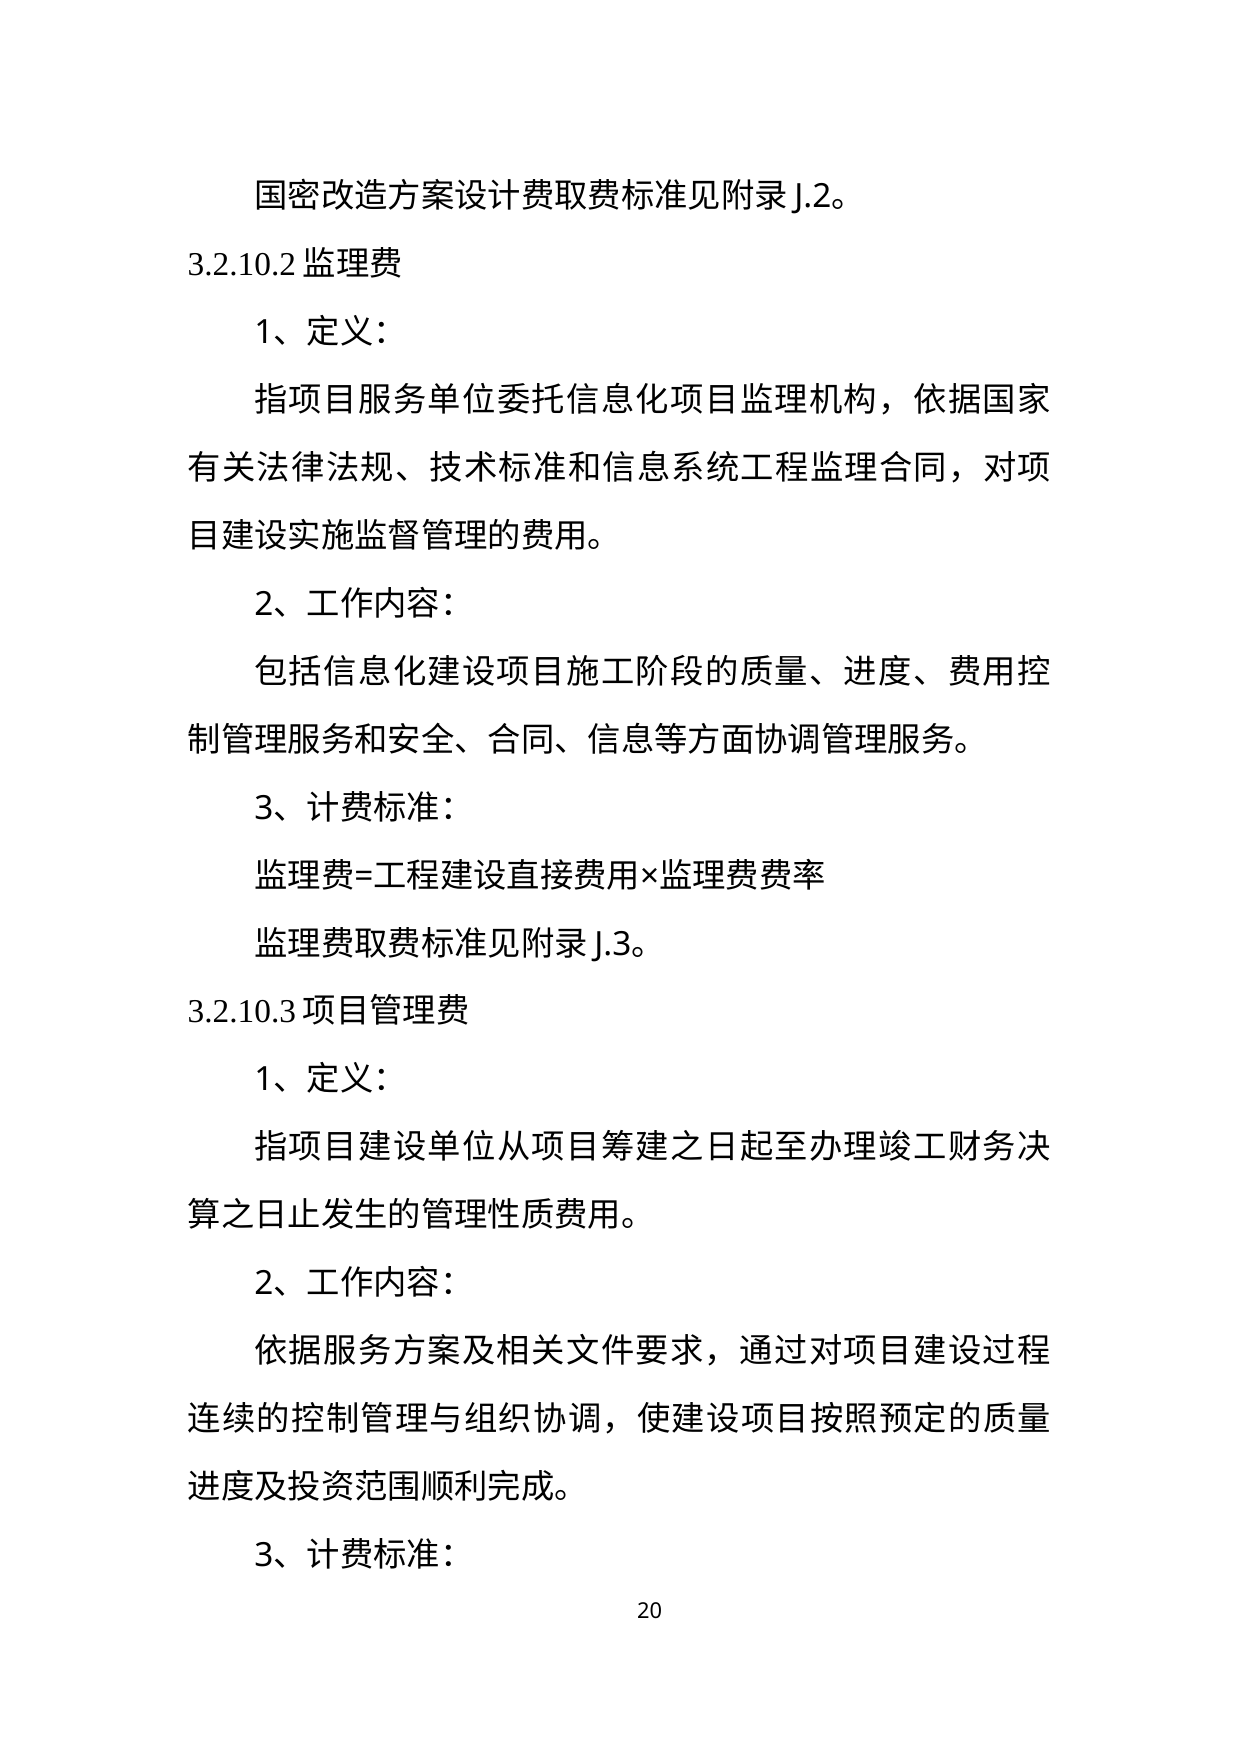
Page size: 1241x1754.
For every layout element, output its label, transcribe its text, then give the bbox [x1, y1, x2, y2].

text 指项目服务单位委托信息化项目监理机构，依据国家有关法律法规、技术标准和信息系统工程监理合同，对项目建设实施监督管理的费用。 [187, 363, 1053, 567]
text 1、定义： [187, 295, 1053, 363]
subtitle 3.2.10.3项目管理费 [187, 974, 1053, 1042]
text 依据服务方案及相关文件要求，通过对项目建设过程连续的控制管理与组织协调，使建设项目按照预定的质量、进度及投资范围顺利完成。 [187, 1314, 1053, 1518]
subtitle 3.2.10.2监理费 [187, 227, 1053, 295]
text 国密改造方案设计费取费标准见附录J.2。 [187, 159, 1053, 227]
text 指项目建设单位从项目筹建之日起至办理竣工财务决算之日止发生的管理性质费用。 [187, 1110, 1053, 1246]
text 1、定义： [187, 1042, 1053, 1110]
text 监理费取费标准见附录J.3。 [187, 907, 1053, 974]
text 3、计费标准： [187, 1518, 1053, 1586]
text 包括信息化建设项目施工阶段的质量、进度、费用控制管理服务和安全、合同、信息等方面协调管理服务。 [187, 635, 1053, 771]
text 监理费=工程建设直接费用×监理费费率 [187, 839, 1053, 907]
text 2、工作内容： [187, 567, 1053, 635]
text 2、工作内容： [187, 1246, 1053, 1314]
text 3、计费标准： [187, 771, 1053, 839]
